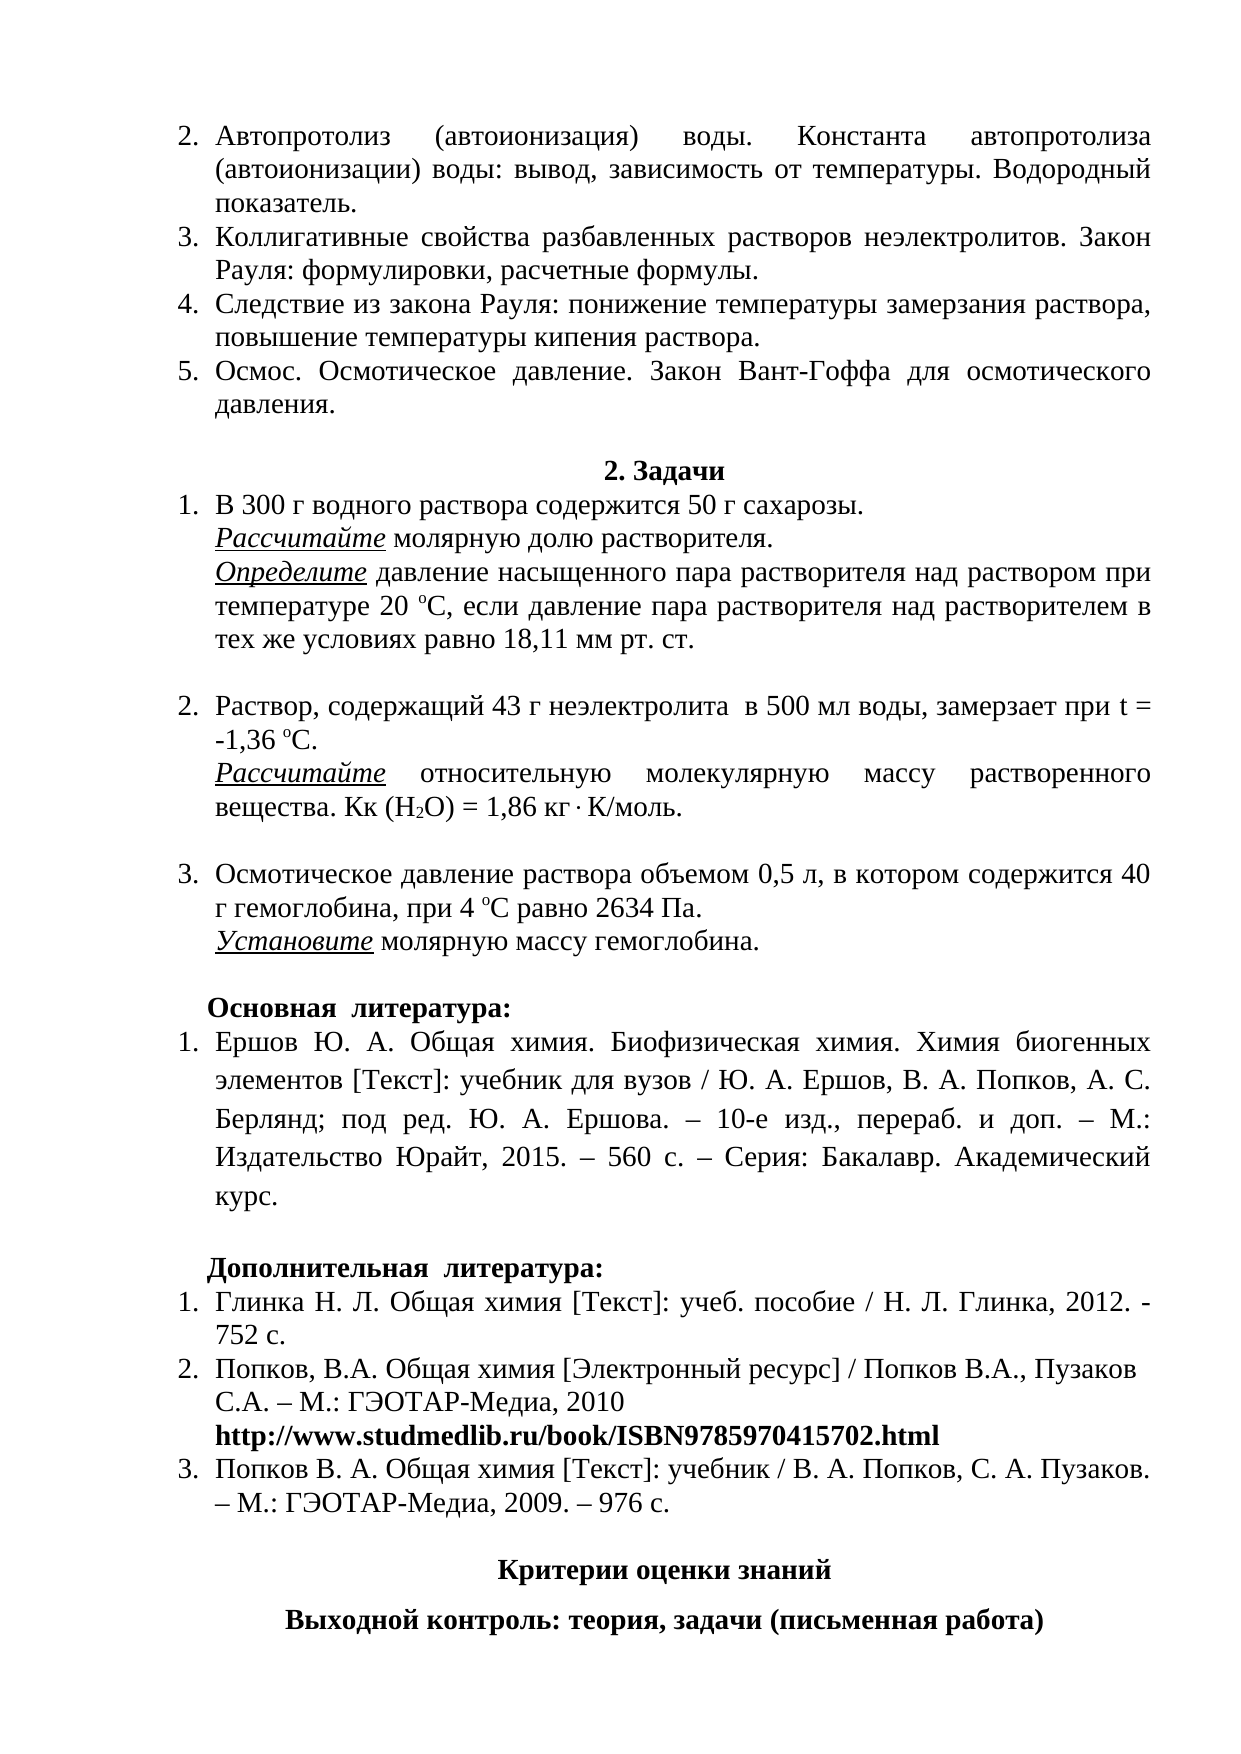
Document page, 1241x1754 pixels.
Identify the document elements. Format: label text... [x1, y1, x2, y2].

text Определите давление насыщенного пара растворителя над раствором при температуре 20 оС, если давление пара растворителя над растворителем в тех же условиях равно рт. ст. [215, 554, 1152, 655]
text Дополнительная литература: [207, 1250, 1152, 1284]
list Осмос. Осмотическое давление. Закон Вант-Гоффа для осмотического давления. [177, 353, 1152, 420]
list Раствор, содержащий неэлектролита в 500 мл воды, замерзает при t = -1,36 оС. [177, 688, 1152, 755]
text Критерии оценки знаний [177, 1552, 1152, 1586]
list Попков В. А. Общая химия [Текст]: учебник / В. А. Попков, С. А. Пузаков. – М.: ГЭОТАР-Медиа, 2009. – 976 с. [177, 1451, 1152, 1518]
text Рассчитайте молярную долю растворителя. [215, 521, 1152, 554]
text Выходной контроль: теория, задачи (письменная работа) [177, 1602, 1152, 1636]
text Основная литература: [207, 990, 1152, 1024]
list Автопротолиз (автоионизация) воды. Константа автопротолиза (автоионизации) воды: вывод, зависимость от температуры. Водородный показатель. [177, 118, 1152, 219]
text Установите молярную массу гемоглобина. [215, 923, 1152, 957]
text 2. Задачи [177, 453, 1152, 487]
list Ершов Ю. А. Общая химия. Биофизическая химия. Химия биогенных элементов [Текст]: учебник для вузов / Ю. А. Ершов, В. А. Попков, А. С. Берлянд; под ред. Ю. А. Ершова. – 10-е изд., перераб. и доп. – М.: Издательство Юрайт, 2015. – 560 с. – Серия: Бакалавр. Академический курс. [177, 1024, 1152, 1212]
text Рассчитайте относительную молекулярную массу растворенного вещества. Кк (Н2О) = К/моль. [215, 755, 1152, 823]
list Следствие из закона Рауля: понижение температуры замерзания раствора, повышение температуры кипения раствора. [177, 286, 1152, 353]
list Попков, В.А. Общая химия [Электронный ресурс] / Попков В.А., Пузаков С.А. – М.: ГЭОТАР-Медиа, 2010 http://www.studmedlib.ru/book/ISBN9785970415702.html [177, 1351, 1152, 1451]
list Глинка Н. Л. Общая химия [Текст]: учеб. пособие / Н. Л. Глинка, 2012. - 752 с. [177, 1284, 1152, 1351]
list Осмотическое давление раствора объемом , в котором содержится гемоглобина, при 4 оС равно 2634 Па. [177, 856, 1152, 923]
list Коллигативные свойства разбавленных растворов неэлектролитов. Закон Рауля: формулировки, расчетные формулы. [177, 219, 1152, 286]
list В водного раствора содержится сахарозы. [177, 487, 1152, 521]
